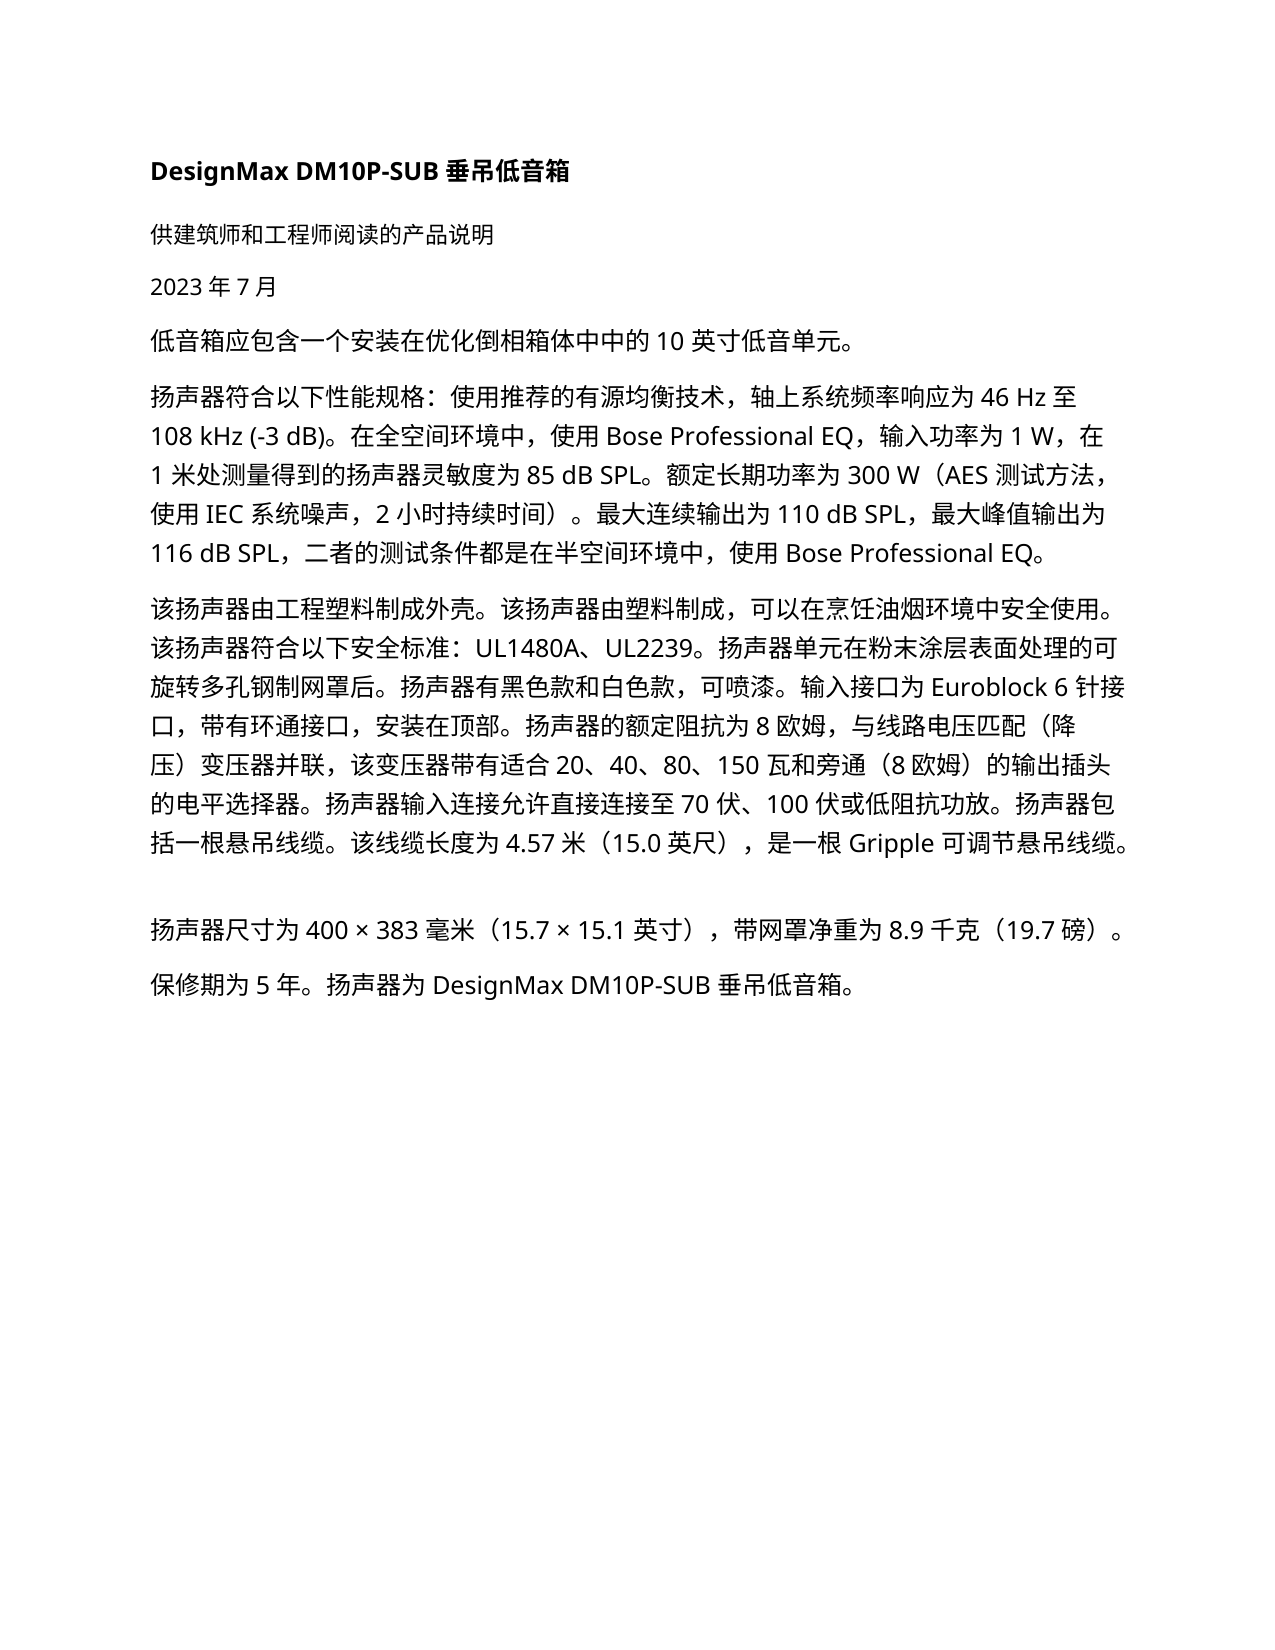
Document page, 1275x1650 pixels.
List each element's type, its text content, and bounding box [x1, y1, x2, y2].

text 扬声器尺寸为 400 × 383 毫米（15.7 × 15.1 英寸），带网罩净重为 8.9 千克（19.7 磅）。 [150, 910, 1125, 946]
text 扬声器符合以下性能规格：使用推荐的有源均衡技术，轴上系统频率响应为 46 Hz 至 108 kHz (-3 dB)。在全空间环境中，使用 Bose Professional EQ，输入功率为 1 W，在 1 米处测量得到的扬声器灵敏度为 85 dB SPL。额定长期功率为 300 W（AES 测试方法，使用 IEC 系统噪声，2 小时持续时间）。最大连续输出为 110 dB SPL，最大峰值输出为 116 dB SPL，二者的测试条件都是在半空间环境中，使用 Bose Professional EQ。 [150, 377, 1125, 570]
text 该扬声器由工程塑料制成外壳。该扬声器由塑料制成，可以在烹饪油烟环境中安全使用。该扬声器符合以下安全标准：UL1480A、UL2239。扬声器单元在粉末涂层表面处理的可旋转多孔钢制网罩后。扬声器有黑色款和白色款，可喷漆。输入接口为 Euroblock 6 针接口，带有环通接口，安装在顶部。扬声器的额定阻抗为 8 欧姆，与线路电压匹配（降压）变压器并联，该变压器带有适合 20、40、80、150 瓦和旁通（8 欧姆）的输出插头的电平选择器。扬声器输入连接允许直接连接至 70 伏、100 伏或低阻抗功放。扬声器包括一根悬吊线缆。该线缆长度为 4.57 米（15.0 英尺），是一根 Gripple 可调节悬吊线缆。 [150, 589, 1125, 891]
text 保修期为 5 年。扬声器为 DesignMax DM10P-SUB 垂吊低音箱。 [150, 966, 1125, 1002]
text 2023 年 7 月 [150, 269, 1125, 302]
text 低音箱应包含一个安装在优化倒相箱体中中的 10 英寸低音单元。 [150, 322, 1125, 358]
text 供建筑师和工程师阅读的产品说明 [150, 217, 1125, 250]
title DesignMax DM10P-SUB 垂吊低音箱 [150, 150, 1125, 187]
